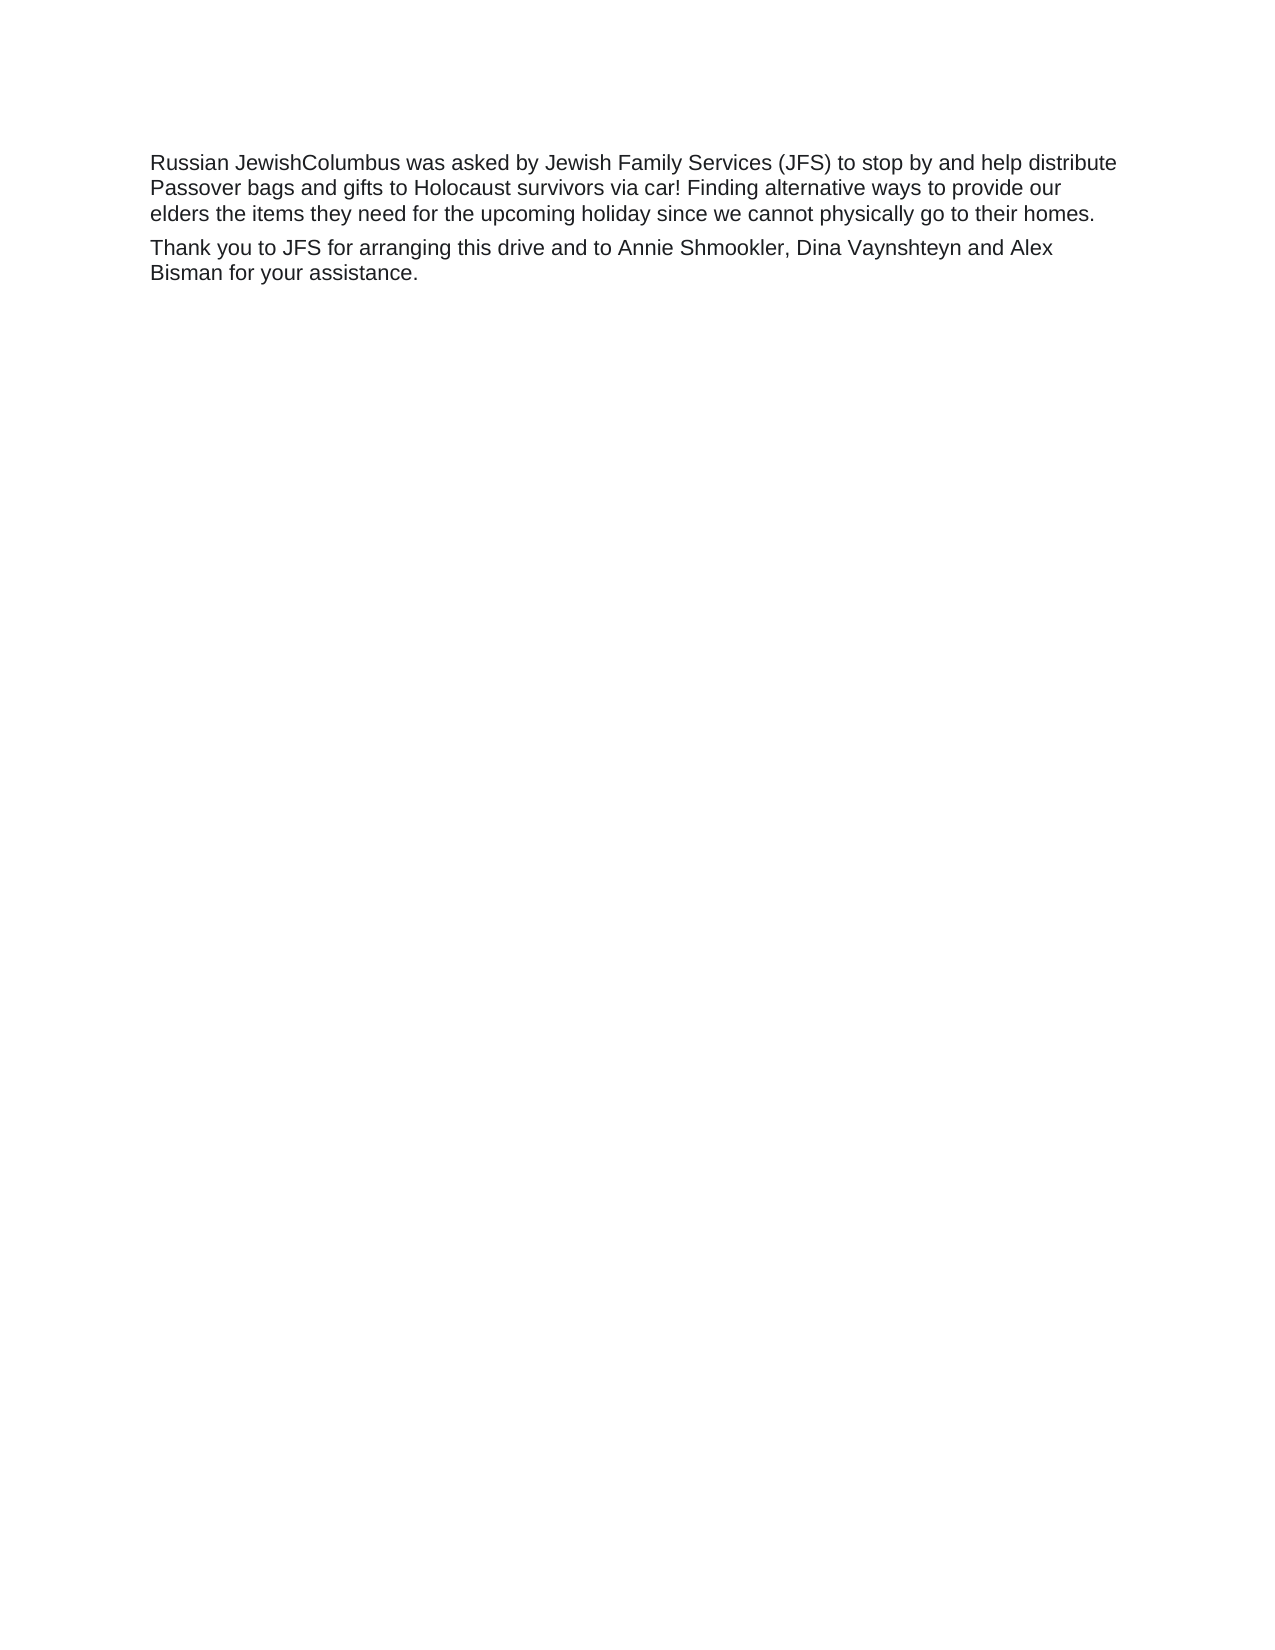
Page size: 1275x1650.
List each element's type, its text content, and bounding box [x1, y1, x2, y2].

text Thank you to JFS for arranging this drive and to Annie Shmookler, Dina Vaynshteyn and Alex Bisman for your assistance. [150, 235, 1125, 285]
text Russian JewishColumbus was asked by Jewish Family Services (JFS) to stop by and help distribute Passover bags and gifts to Holocaust survivors via car! Finding alternative ways to provide our elders the items they need for the upcoming holiday since we cannot physically go to their homes. [150, 150, 1125, 226]
